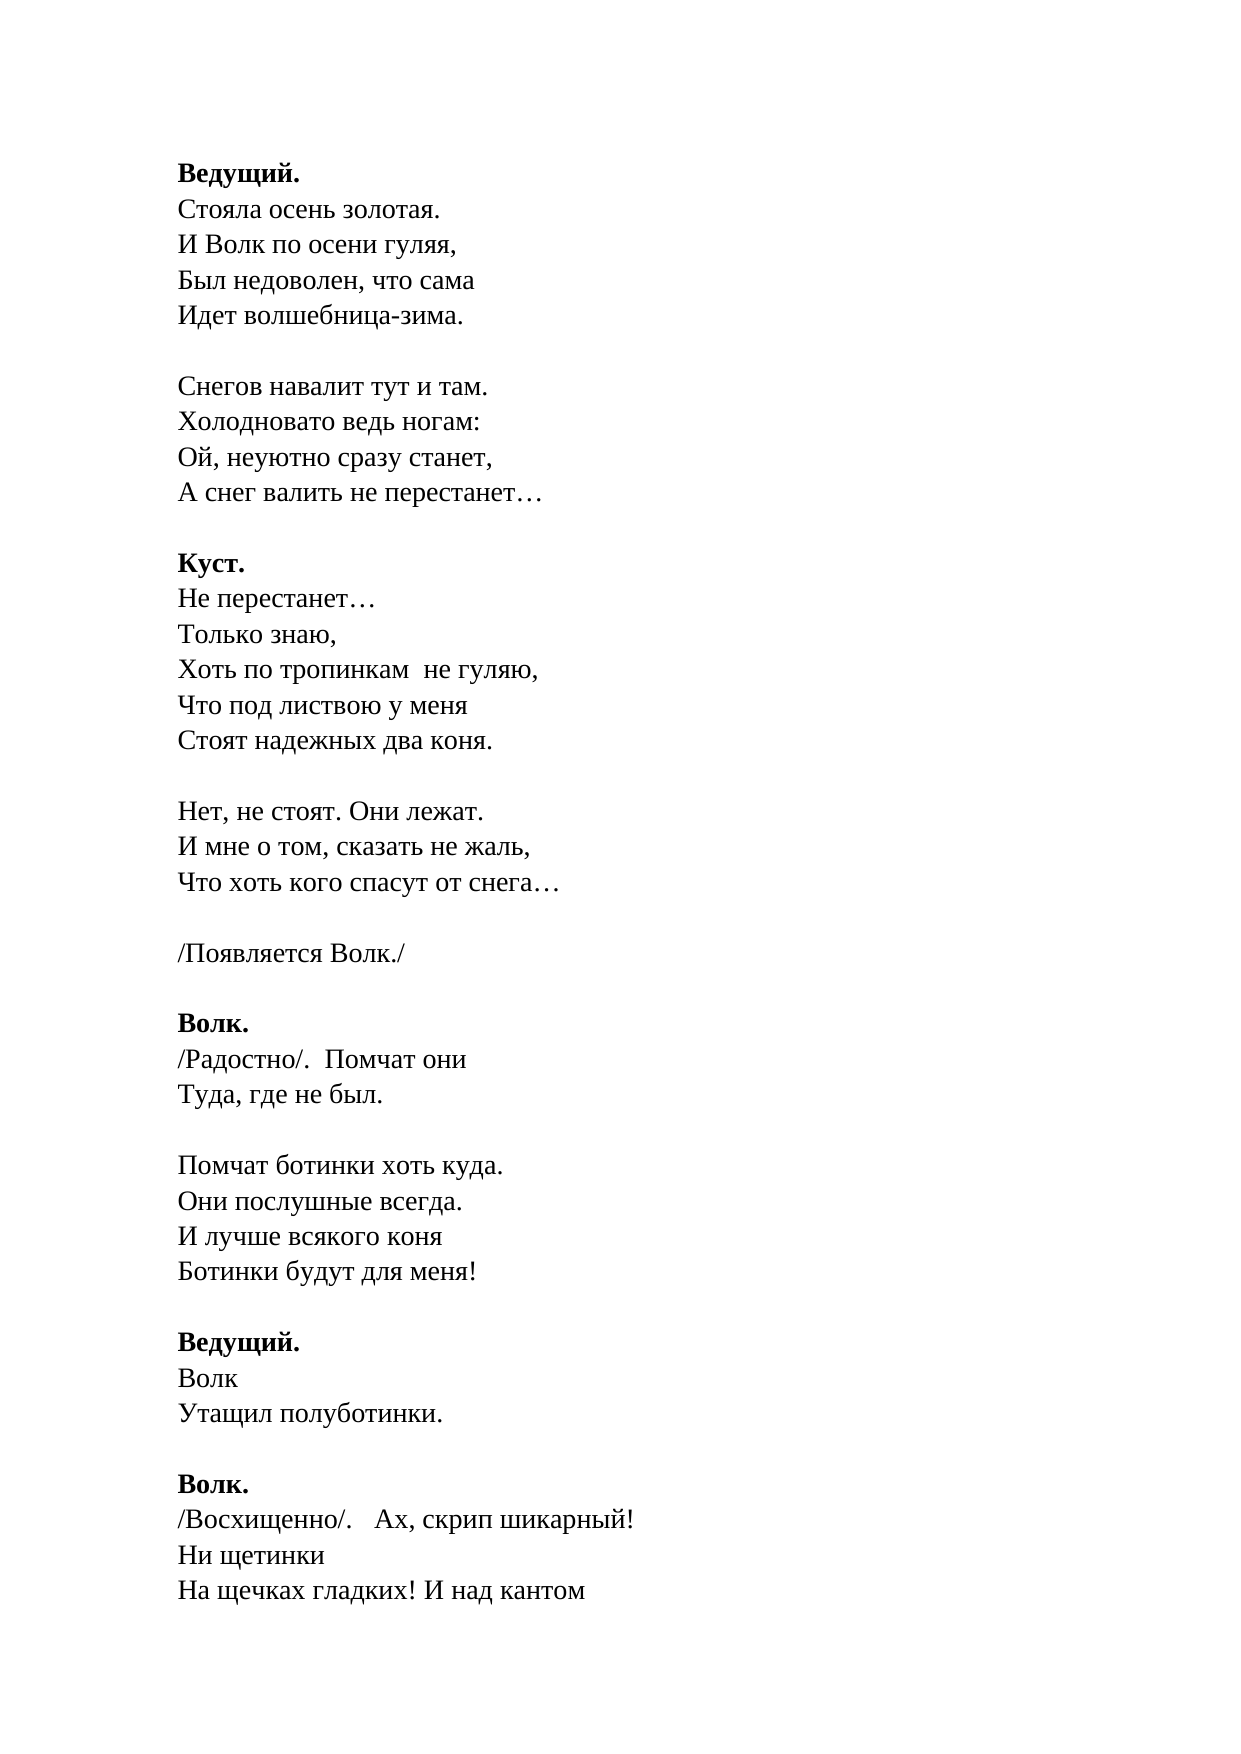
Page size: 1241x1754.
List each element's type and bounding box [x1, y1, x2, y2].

text [177, 118, 1152, 1606]
